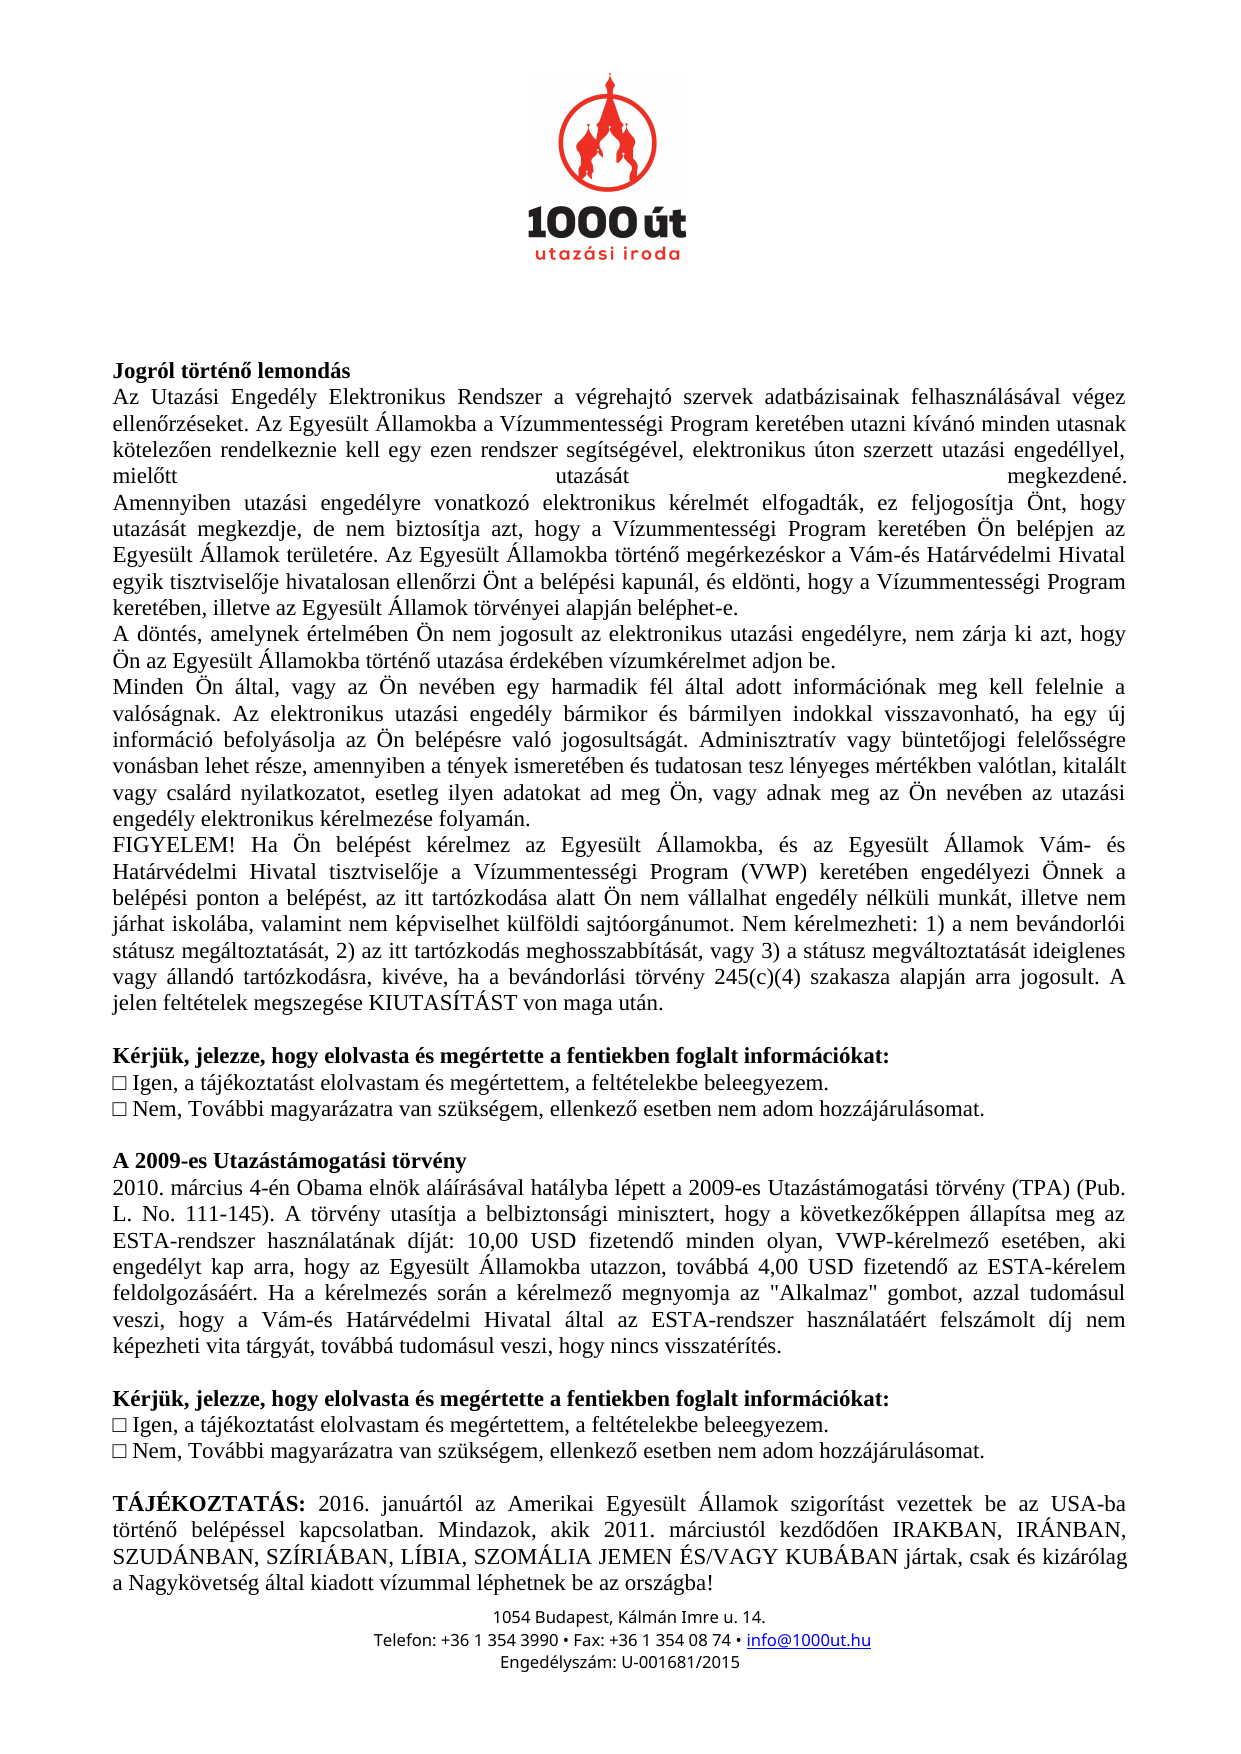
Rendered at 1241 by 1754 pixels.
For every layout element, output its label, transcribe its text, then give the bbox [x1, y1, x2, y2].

text □ Nem, További magyarázatra van szükségem, ellenkező esetben nem adom hozzájárulásomat. [112, 1437, 1128, 1464]
text Kérjük, jelezze, hogy elolvasta és megértette a fentiekben foglalt információkat: [112, 1385, 1128, 1411]
picture [528, 73, 687, 260]
text □ Igen, a tájékoztatást elolvastam és megértettem, a feltételekbe beleegyezem. [112, 1068, 1128, 1095]
text A döntés, amelynek értelmében Ön nem jogosult az elektronikus utazási engedélyre, nem zárja ki azt, hogy Ön az Egyesült Államokba történő utazása érdekében vízumkérelmet adjon be. [112, 621, 1128, 673]
text Az Utazási Engedély Elektronikus Rendszer a végrehajtó szervek adatbázisainak felhasználásával végez ellenőrzéseket. Az Egyesült Államokba a Vízummentességi Program keretében utazni kívánó minden utasnak kötelezően rendelkeznie kell egy ezen rendszer segítségével, elektronikus úton szerzett utazási engedéllyel, mielőtt utazását megkezdené. Amennyiben utazási engedélyre vonatkozó elektronikus kérelmét elfogadták, ez feljogosítja Önt, hogy utazását megkezdje, de nem biztosítja azt, hogy a Vízummentességi Program keretében Ön belépjen az Egyesült Államok területére. Az Egyesült Államokba történő megérkezéskor a Vám-és Határvédelmi Hivatal egyik tisztviselője hivatalosan ellenőrzi Önt a belépési kapunál, és eldönti, hogy a Vízummentességi Program keretében, illetve az Egyesült Államok törvényei alapján beléphet-e. [112, 383, 1128, 621]
text TÁJÉKOZTATÁS: 2016. januártól az Amerikai Egyesült Államok szigorítást vezettek be az USA-ba történő belépéssel kapcsolatban. Mindazok, akik 2011. márciustól kezdődően IRAKBAN, IRÁNBAN, SZUDÁNBAN, SZÍRIÁBAN, LÍBIA, SZOMÁLIA JEMEN ÉS/VAGY KUBÁBAN jártak, csak és kizárólag a Nagykövetség által kiadott vízummal léphetnek be az országba! [112, 1490, 1128, 1596]
text FIGYELEM! Ha Ön belépést kérelmez az Egyesült Államokba, és az Egyesült Államok Vám- és Határvédelmi Hivatal tisztviselője a Vízummentességi Program (VWP) keretében engedélyezi Önnek a belépési ponton a belépést, az itt tartózkodása alatt Ön nem vállalhat engedély nélküli munkát, illetve nem járhat iskolába, valamint nem képviselhet külföldi sajtóorgánumot. Nem kérelmezheti: 1) a nem bevándorlói státusz megáltoztatását, 2) az itt tartózkodás meghosszabbítását, vagy 3) a státusz megváltoztatását ideiglenes vagy állandó tartózkodásra, kivéve, ha a bevándorlási törvény 245(c)(4) szakasza alapján arra jogosult. A jelen feltételek megszegése KIUTASÍTÁST von maga után. [112, 831, 1128, 1016]
text 2010. március 4-én Obama elnök aláírásával hatályba lépett a 2009-es Utazástámogatási törvény (TPA) (Pub. L. No. 111-145). A törvény utasítja a belbiztonsági minisztert, hogy a következőképpen állapítsa meg az ESTA-rendszer használatának díját: 10,00 USD fizetendő minden olyan, VWP-kérelmező esetében, aki engedélyt kap arra, hogy az Egyesült Államokba utazzon, továbbá 4,00 USD fizetendő az ESTA-kérelem feldolgozásáért. Ha a kérelmezés során a kérelmező megnyomja az "Alkalmaz" gombot, azzal tudomásul veszi, hogy a Vám-és Határvédelmi Hivatal által az ESTA-rendszer használatáért felszámolt díj nem képezheti vita tárgyát, továbbá tudomásul veszi, hogy nincs visszatérítés. [112, 1174, 1128, 1358]
text □ Nem, További magyarázatra van szükségem, ellenkező esetben nem adom hozzájárulásomat. [112, 1095, 1128, 1121]
text Jogról történő lemondás [112, 357, 1128, 383]
text A 2009-es Utazástámogatási törvény [112, 1148, 1128, 1174]
text Minden Ön által, vagy az Ön nevében egy harmadik fél által adott információnak meg kell felelnie a valóságnak. Az elektronikus utazási engedély bármikor és bármilyen indokkal visszavonható, ha egy új információ befolyásolja az Ön belépésre való jogosultságát. Adminisztratív vagy büntetőjogi felelősségre vonásban lehet része, amennyiben a tények ismeretében és tudatosan tesz lényeges mértékben valótlan, kitalált vagy csalárd nyilatkozatot, esetleg ilyen adatokat ad meg Ön, vagy adnak meg az Ön nevében az utazási engedély elektronikus kérelmezése folyamán. [112, 673, 1128, 831]
text □ Igen, a tájékoztatást elolvastam és megértettem, a feltételekbe beleegyezem. [112, 1411, 1128, 1437]
text Kérjük, jelezze, hogy elolvasta és megértette a fentiekben foglalt információkat: [112, 1042, 1128, 1068]
